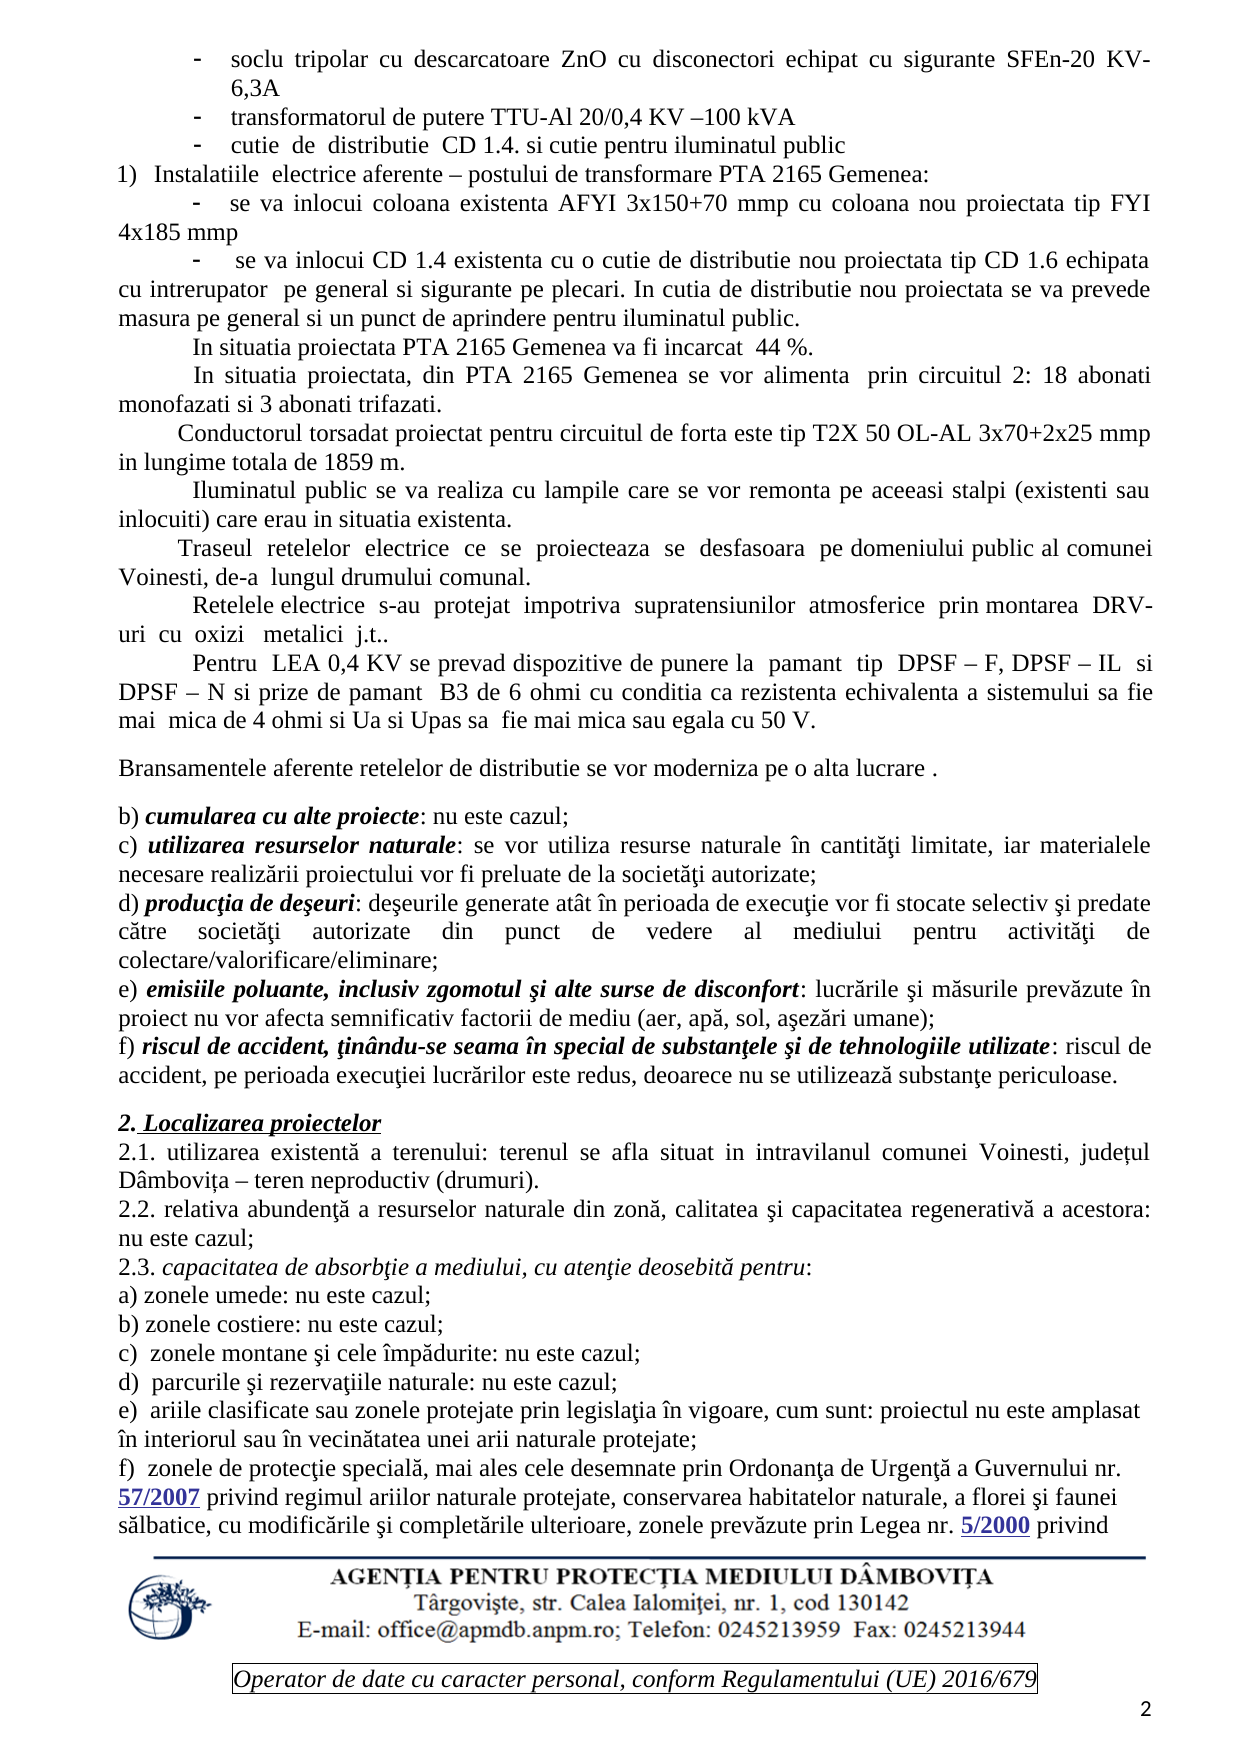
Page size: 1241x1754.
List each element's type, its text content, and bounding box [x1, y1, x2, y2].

text Conductorul torsadat proiectat pentru circuitul de forta este tip T2X 50 OL-AL 3x70+2x25 mmp in lungime totala de 1859 m. [118, 418, 1152, 476]
text e) emisiile poluante, inclusiv zgomotul şi alte surse de disconfort: lucrările şi măsurile prevăzute în proiect nu vor afecta semnificativ factorii de mediu (aer, apă, sol, aşezări umane); [118, 974, 1152, 1031]
text d) parcurile şi rezervaţiile naturale: nu este cazul; [118, 1367, 1152, 1396]
text b) cumularea cu alte proiecte: nu este cazul; [118, 801, 1152, 830]
text b) zonele costiere: nu este cazul; [118, 1309, 1152, 1338]
text 2. Localizarea proiectelor [118, 1108, 1152, 1137]
text 2.2. relativa abundenţă a resurselor naturale din zonă, calitatea şi capacitatea regenerativă a acestora: nu este cazul; [118, 1194, 1152, 1252]
list soclu tripolar cu descarcatoare ZnO cu disconectori echipat cu sigurante SFEn-20 KV- 6,3A [193, 44, 1152, 102]
text In situatia proiectata PTA 2165 Gemenea va fi incarcat 44 %. [118, 332, 1152, 361]
list transformatorul de putere TTU-Al 20/0,4 KV –100 kVA [193, 102, 1152, 131]
text e) ariile clasificate sau zonele protejate prin legislaţia în vigoare, cum sunt: proiectul nu este amplasat în interiorul sau în vecinătatea unei arii naturale protejate; [118, 1396, 1152, 1453]
text Retelele electrice s-au protejat impotriva supratensiunilor atmosferice prin montarea DRV-uri cu oxizi metalici j.t.. [118, 591, 1155, 648]
text c) utilizarea resurselor naturale: se vor utiliza resurse naturale în cantităţi limitate, iar materialele necesare realizării proiectului vor fi preluate de la societăţi autorizate; [118, 830, 1152, 888]
text c) zonele montane şi cele împădurite: nu este cazul; [118, 1338, 1152, 1367]
text d) producţia de deşeuri: deşeurile generate atât în perioada de execuţie vor fi stocate selectiv şi predate către societăţi autorizate din punct de vedere al mediului pentru activităţi de colectare/valorificare/eliminare; [118, 888, 1152, 974]
list cutie de distributie CD 1.4. si cutie pentru iluminatul public [193, 131, 1152, 159]
text f) riscul de accident, ţinându-se seama în special de substanţele şi de tehnologiile utilizate: riscul de accident, pe perioada execuţiei lucrărilor este redus, deoarece nu se utilizează substanţe periculoase. [118, 1031, 1152, 1089]
text Bransamentele aferente retelelor de distributie se vor moderniza pe o alta lucrare . [118, 753, 1152, 782]
text a) zonele umede: nu este cazul; [118, 1281, 1152, 1309]
picture [123, 1550, 1147, 1663]
text In situatia proiectata, din PTA 2165 Gemenea se vor alimenta prin circuitul 2: 18 abonati monofazati si 3 abonati trifazati. [118, 361, 1152, 418]
list se va inlocui CD 1.4 existenta cu o cutie de distributie nou proiectata tip CD 1.6 echipata cu intrerupator pe general si sigurante pe plecari. In cutia de distributie nou proiectata se va prevede masura pe general si un punct de aprindere pentru iluminatul public. [118, 246, 1152, 332]
text 2.3. capacitatea de absorbţie a mediului, cu atenţie deosebită pentru: [118, 1252, 1152, 1281]
text Pentru LEA 0,4 KV se prevad dispozitive de punere la pamant tip DPSF – F, DPSF – IL si DPSF – N si prize de pamant B3 de 6 ohmi cu conditia ca rezistenta echivalenta a sistemului sa fie mai mica de 4 ohmi si Ua si Upas sa fie mai mica sau egala cu 50 V. [118, 648, 1155, 734]
list Instalatiile electrice aferente – postului de transformare PTA 2165 Gemenea: [116, 159, 1152, 188]
text Traseul retelelor electrice ce se proiecteaza se desfasoara pe domeniului public al comunei Voinesti, de-a lungul drumului comunal. [118, 533, 1154, 591]
list se va inlocui coloana existenta AFYI 3x150+70 mmp cu coloana nou proiectata tip FYI 4x185 mmp [118, 188, 1152, 246]
text 2.1. utilizarea existentă a terenului: terenul se afla situat in intravilanul comunei Voinesti, județul Dâmbovița – teren neproductiv (drumuri). [118, 1137, 1152, 1194]
text Iluminatul public se va realiza cu lampile care se vor remonta pe aceeasi stalpi (existenti sau inlocuiti) care erau in situatia existenta. [118, 476, 1152, 533]
